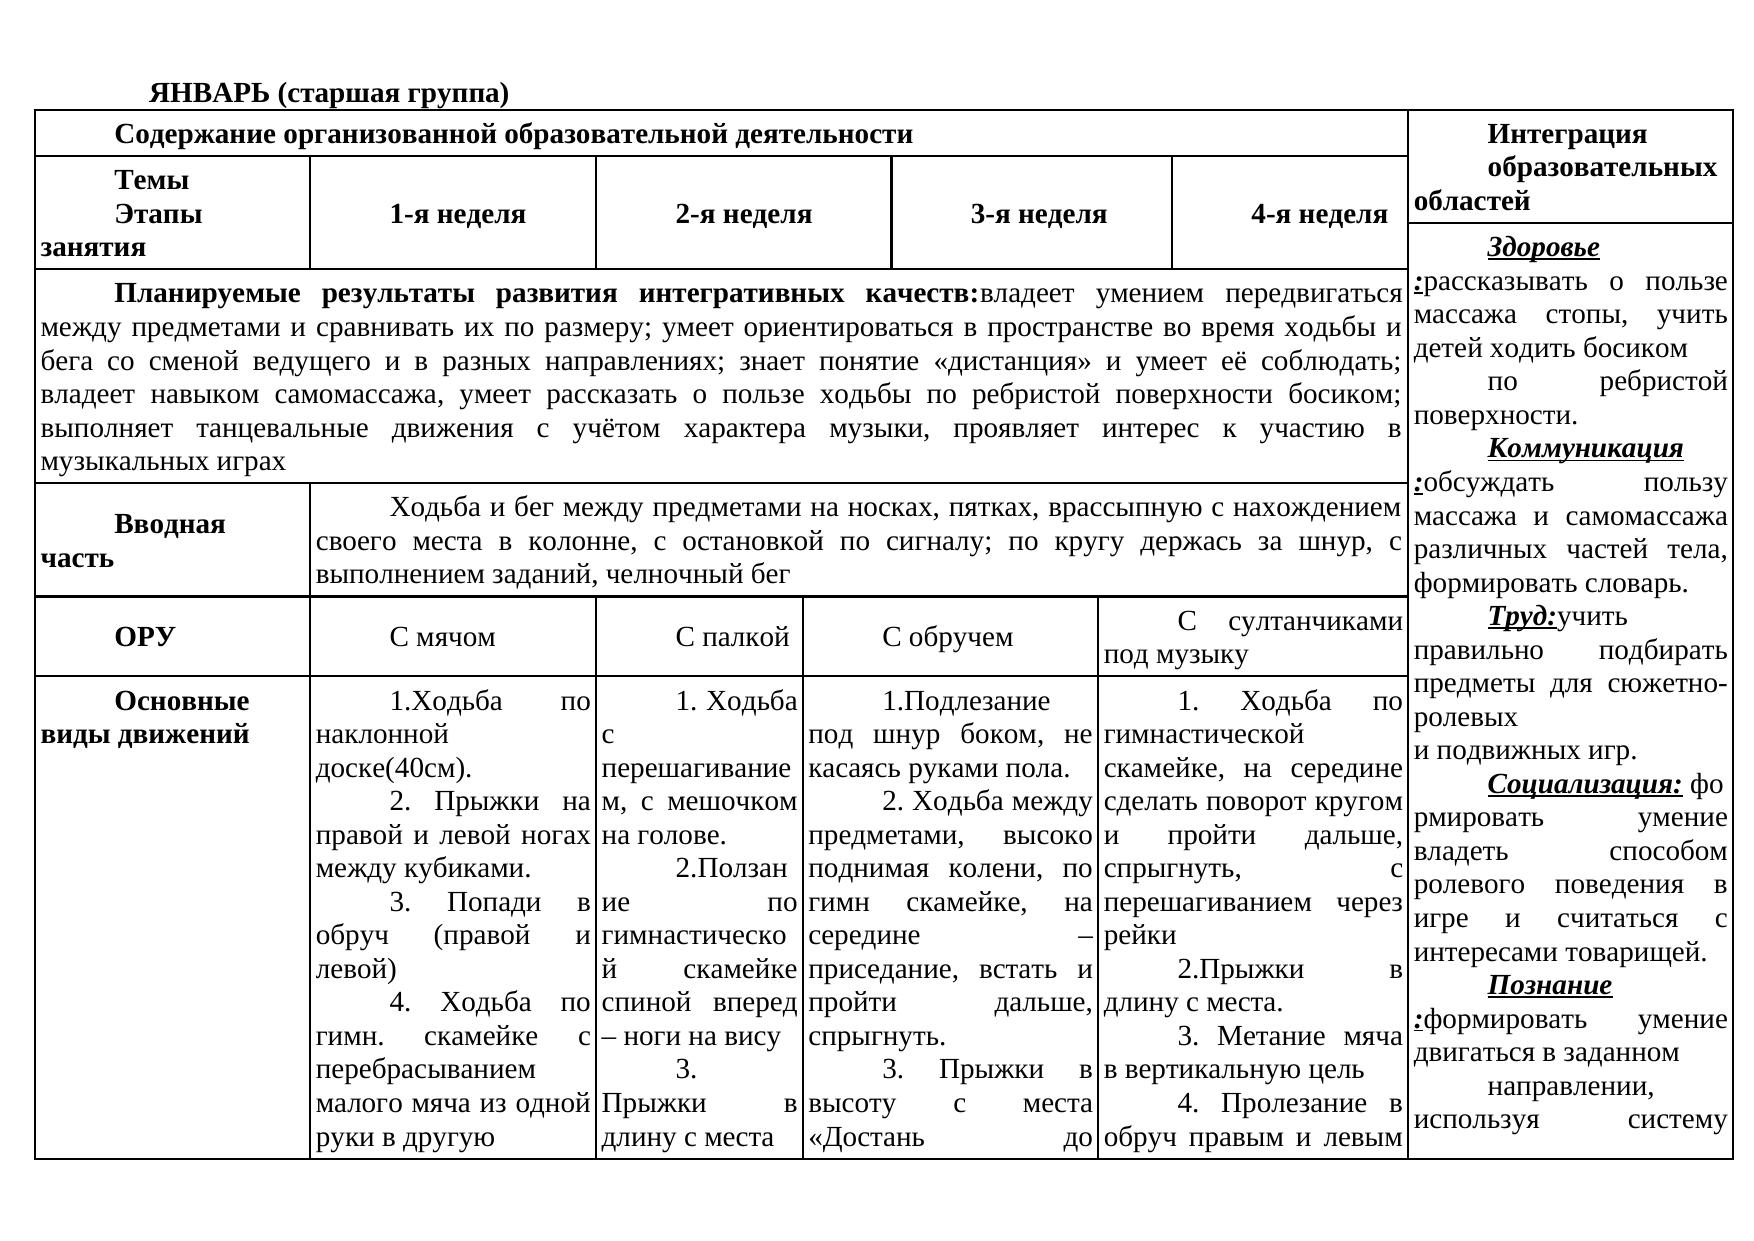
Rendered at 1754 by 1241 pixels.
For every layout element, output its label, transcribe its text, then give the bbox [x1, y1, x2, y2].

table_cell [804, 677, 1097, 1157]
table_cell Планируемые результаты развития интегративных качеств:владеет умением передвигаться между предметами и сравнивать их по размеру; умеет ориентироваться в пространстве во время ходьбы и бега со сменой ведущего и в разных направлениях; знает понятие «дистанция» и умеет её соблюдать; владеет навыком самомассажа, умеет рассказать о пользе ходьбы по ребристой поверхности босиком; выполняет танцевальные движения с учётом характера музыки, проявляет интерес к участию в музыкальных играх [36, 270, 1407, 482]
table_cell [311, 677, 595, 1157]
table_cell С палкой [597, 598, 802, 675]
table_cell 4-я неделя [1173, 157, 1407, 268]
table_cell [36, 677, 309, 1157]
table_cell Темы Этапы занятия [36, 157, 309, 268]
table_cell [1099, 677, 1407, 1157]
table_cell С султанчиками под музыку [1099, 598, 1407, 675]
table_cell Вводная часть [36, 484, 309, 595]
table_cell С мячом [311, 598, 595, 675]
table_cell Ходьба и бег между предметами на носках, пятках, врассыпную с нахождением своего места в колонне, с остановкой по сигналу; по кругу держась за шнур, с выполнением заданий, челночный бег [311, 484, 1407, 595]
table_header Интеграция образовательных областей [1409, 111, 1732, 222]
table_cell Здоровье:рассказывать о пользе массажа стопы, учить детей ходить босиком по ребристой поверхности. Коммуникация:обсуждать пользу массажа и самомассажа различных частей тела, формировать словарь. Труд:учить правильно подбирать предметы для сюжетно-ролевых и подвижных игр. Социализация: формировать умение владеть способом ролевого поведения в игре и считаться с интересами товарищей. Познание:формировать умение двигаться в заданном направлении, используя систему отсчёта. Музыка:учить выполнять движения, отвечающие характеру музыки [1409, 224, 1732, 1157]
table_cell 2-я неделя [597, 157, 890, 268]
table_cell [597, 677, 802, 1157]
table_cell 3-я неделя [893, 157, 1171, 268]
table_cell ОРУ [36, 598, 309, 675]
table_header Содержание организованной образовательной деятельности [36, 111, 1407, 155]
text ЯНВАРЬ (старшая группа) [75, 75, 1679, 108]
table_cell 1-я неделя [311, 157, 595, 268]
table_cell С обручем [804, 598, 1097, 675]
